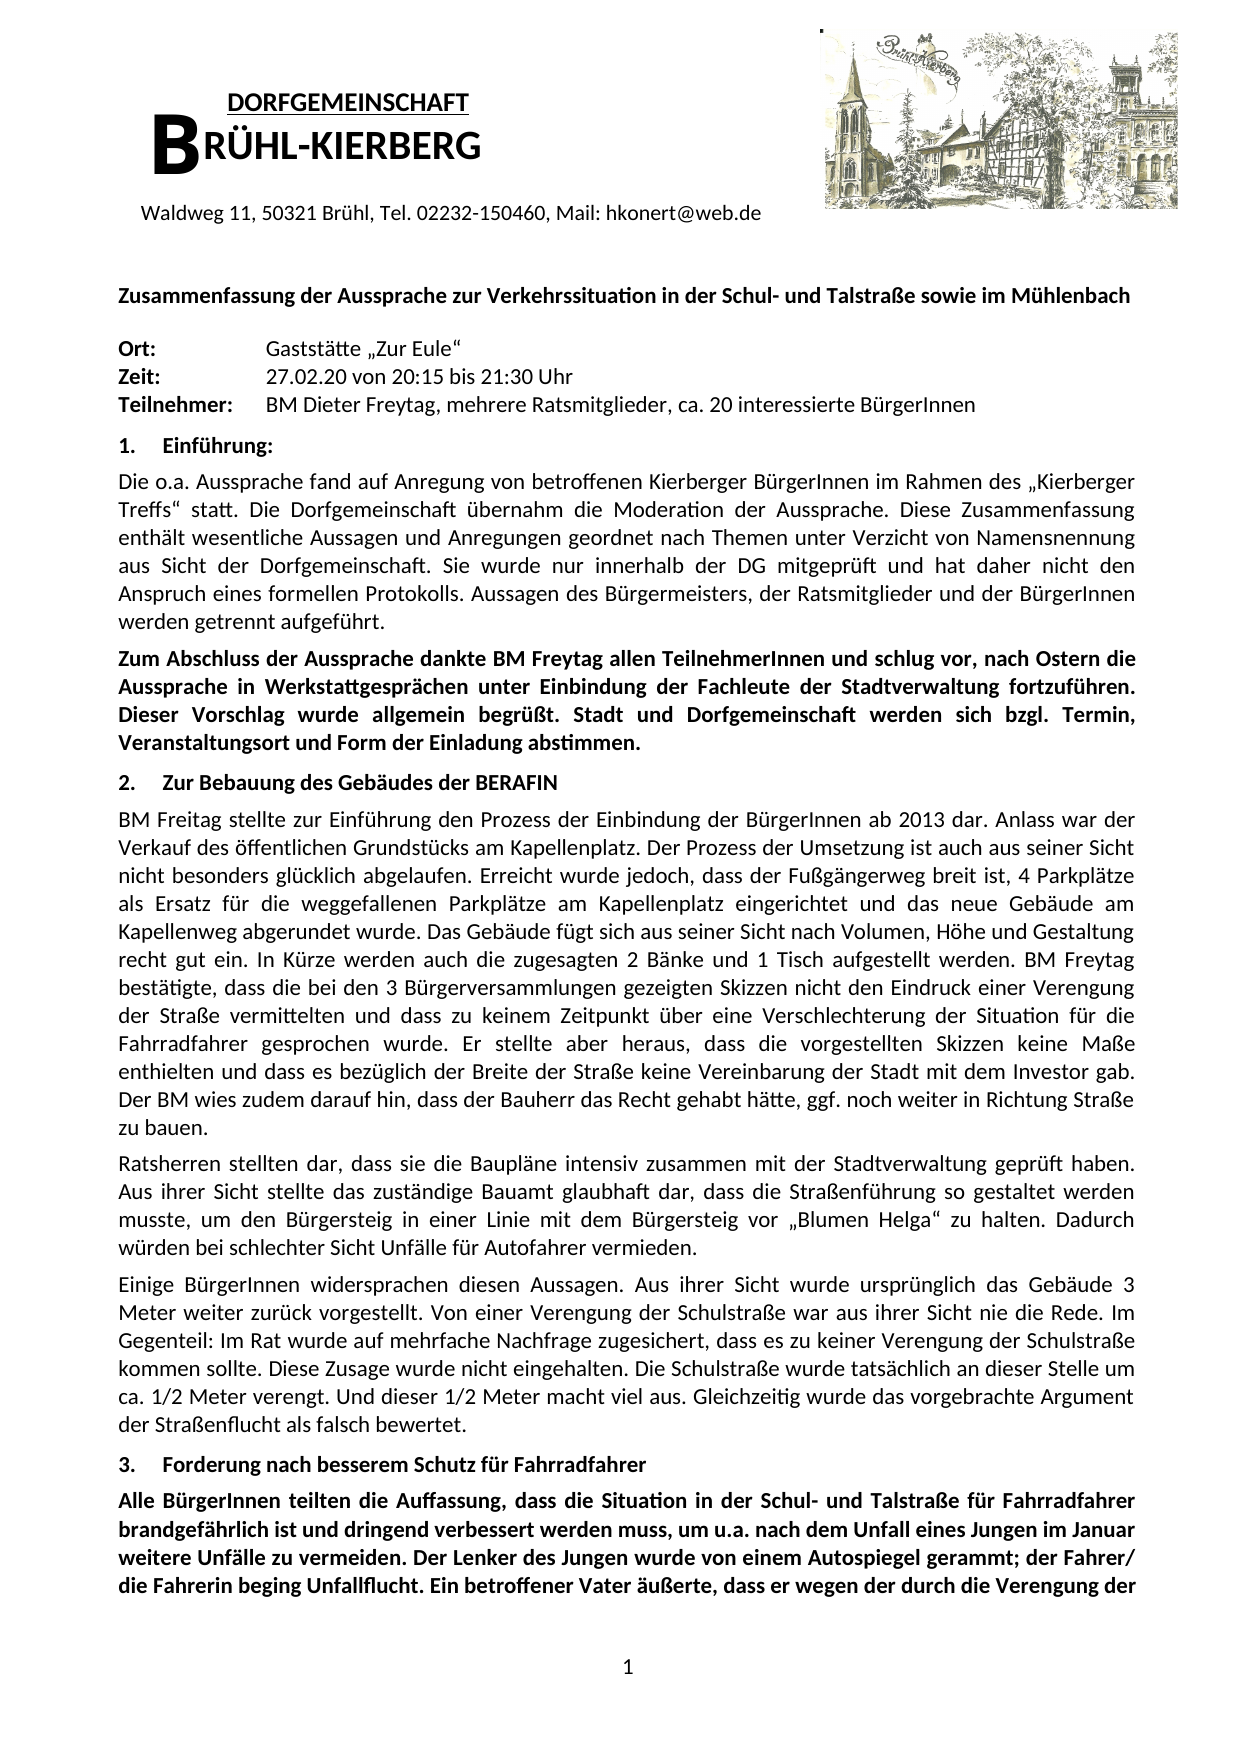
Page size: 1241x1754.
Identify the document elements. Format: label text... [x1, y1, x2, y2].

text Teilnehmer: BM Dieter Freytag, mehrere Ratsmitglieder, ca. 20 interessierte BürgerInnen [118, 390, 1137, 418]
text Ratsherren stellten dar, dass sie die Baupläne intensiv zusammen mit der Stadtverwaltung geprüft haben. Aus ihrer Sicht stellte das zuständige Bauamt glaubhaft dar, dass die Straßenführung so gestaltet werden musste, um den Bürgersteig in einer Linie mit dem Bürgersteig vor „Blumen Helga“ zu halten. Dadurch würden bei schlechter Sicht Unfälle für Autofahrer vermieden. [118, 1149, 1137, 1261]
text Einige BürgerInnen widersprachen diesen Aussagen. Aus ihrer Sicht wurde ursprünglich das Gebäude 3 Meter weiter zurück vorgestellt. Von einer Verengung der Schulstraße war aus ihrer Sicht nie die Rede. Im Gegenteil: Im Rat wurde auf mehrfache Nachfrage zugesichert, dass es zu keiner Verengung der Schulstraße kommen sollte. Diese Zusage wurde nicht eingehalten. Die Schulstraße wurde tatsächlich an dieser Stelle um ca. 1/2 Meter verengt. Und dieser 1/2 Meter macht viel aus. Gleichzeitig wurde das vorgebrachte Argument der Straßenflucht als falsch bewertet. [118, 1270, 1137, 1438]
text Zusammenfassung der Aussprache zur Verkehrssituation in der Schul- und Talstraße sowie im Mühlenbach [118, 281, 1137, 309]
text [118, 1487, 1137, 1599]
text Zum Abschluss der Aussprache dankte BM Freytag allen TeilnehmerInnen und schlug vor, nach Ostern die Aussprache in Werkstattgesprächen unter Einbindung der Fachleute der Stadtverwaltung fortzuführen. Dieser Vorschlag wurde allgemein begrüßt. Stadt und Dorfgemeinschaft werden sich bzgl. Termin, Veranstaltungsort und Form der Einladung abstimmen. [118, 644, 1137, 756]
text Ort: Gaststätte „Zur Eule“ [118, 334, 1137, 362]
text BM Freitag stellte zur Einführung den Prozess der Einbindung der BürgerInnen ab 2013 dar. Anlass war der Verkauf des öffentlichen Grundstücks am Kapellenplatz. Der Prozess der Umsetzung ist auch aus seiner Sicht nicht besonders glücklich abgelaufen. Erreicht wurde jedoch, dass der Fußgängerweg breit ist, 4 Parkplätze als Ersatz für die weggefallenen Parkplätze am Kapellenplatz eingerichtet und das neue Gebäude am Kapellenweg abgerundet wurde. Das Gebäude fügt sich aus seiner Sicht nach Volumen, Höhe und Gestaltung recht gut ein. In Kürze werden auch die zugesagten 2 Bänke und 1 Tisch aufgestellt werden. BM Freytag bestätigte, dass die bei den 3 Bürgerversammlungen gezeigten Skizzen nicht den Eindruck einer Verengung der Straße vermittelten und dass zu keinem Zeitpunkt über eine Verschlechterung der Situation für die Fahrradfahrer gesprochen wurde. Er stellte aber heraus, dass die vorgestellten Skizzen keine Maße enthielten und dass es bezüglich der Breite der Straße keine Vereinbarung der Stadt mit dem Investor gab. Der BM wies zudem darauf hin, dass der Bauherr das Recht gehabt hätte, ggf. noch weiter in Richtung Straße zu bauen. [118, 805, 1137, 1141]
text Zeit: 27.02.20 von 20:15 bis 21:30 Uhr [118, 362, 1137, 390]
text Die o.a. Aussprache fand auf Anregung von betroffenen Kierberger BürgerInnen im Rahmen des „Kierberger Treffs“ statt. Die Dorfgemeinschaft übernahm die Moderation der Aussprache. Diese Zusammenfassung enthält wesentliche Aussagen und Anregungen geordnet nach Themen unter Verzicht von Namensnennung aus Sicht der Dorfgemeinschaft. Sie wurde nur innerhalb der DG mitgeprüft und hat daher nicht den Anspruch eines formellen Protokolls. Aussagen des Bürgermeisters, der Ratsmitglieder und der BürgerInnen werden getrennt aufgeführt. [118, 467, 1137, 635]
subtitle Einführung: [118, 431, 1137, 459]
subtitle Forderung nach besserem Schutz für Fahrradfahrer [118, 1450, 1137, 1478]
subtitle Zur Bebauung des Gebäudes der BERAFIN [118, 768, 1137, 796]
picture [820, 29, 1178, 209]
